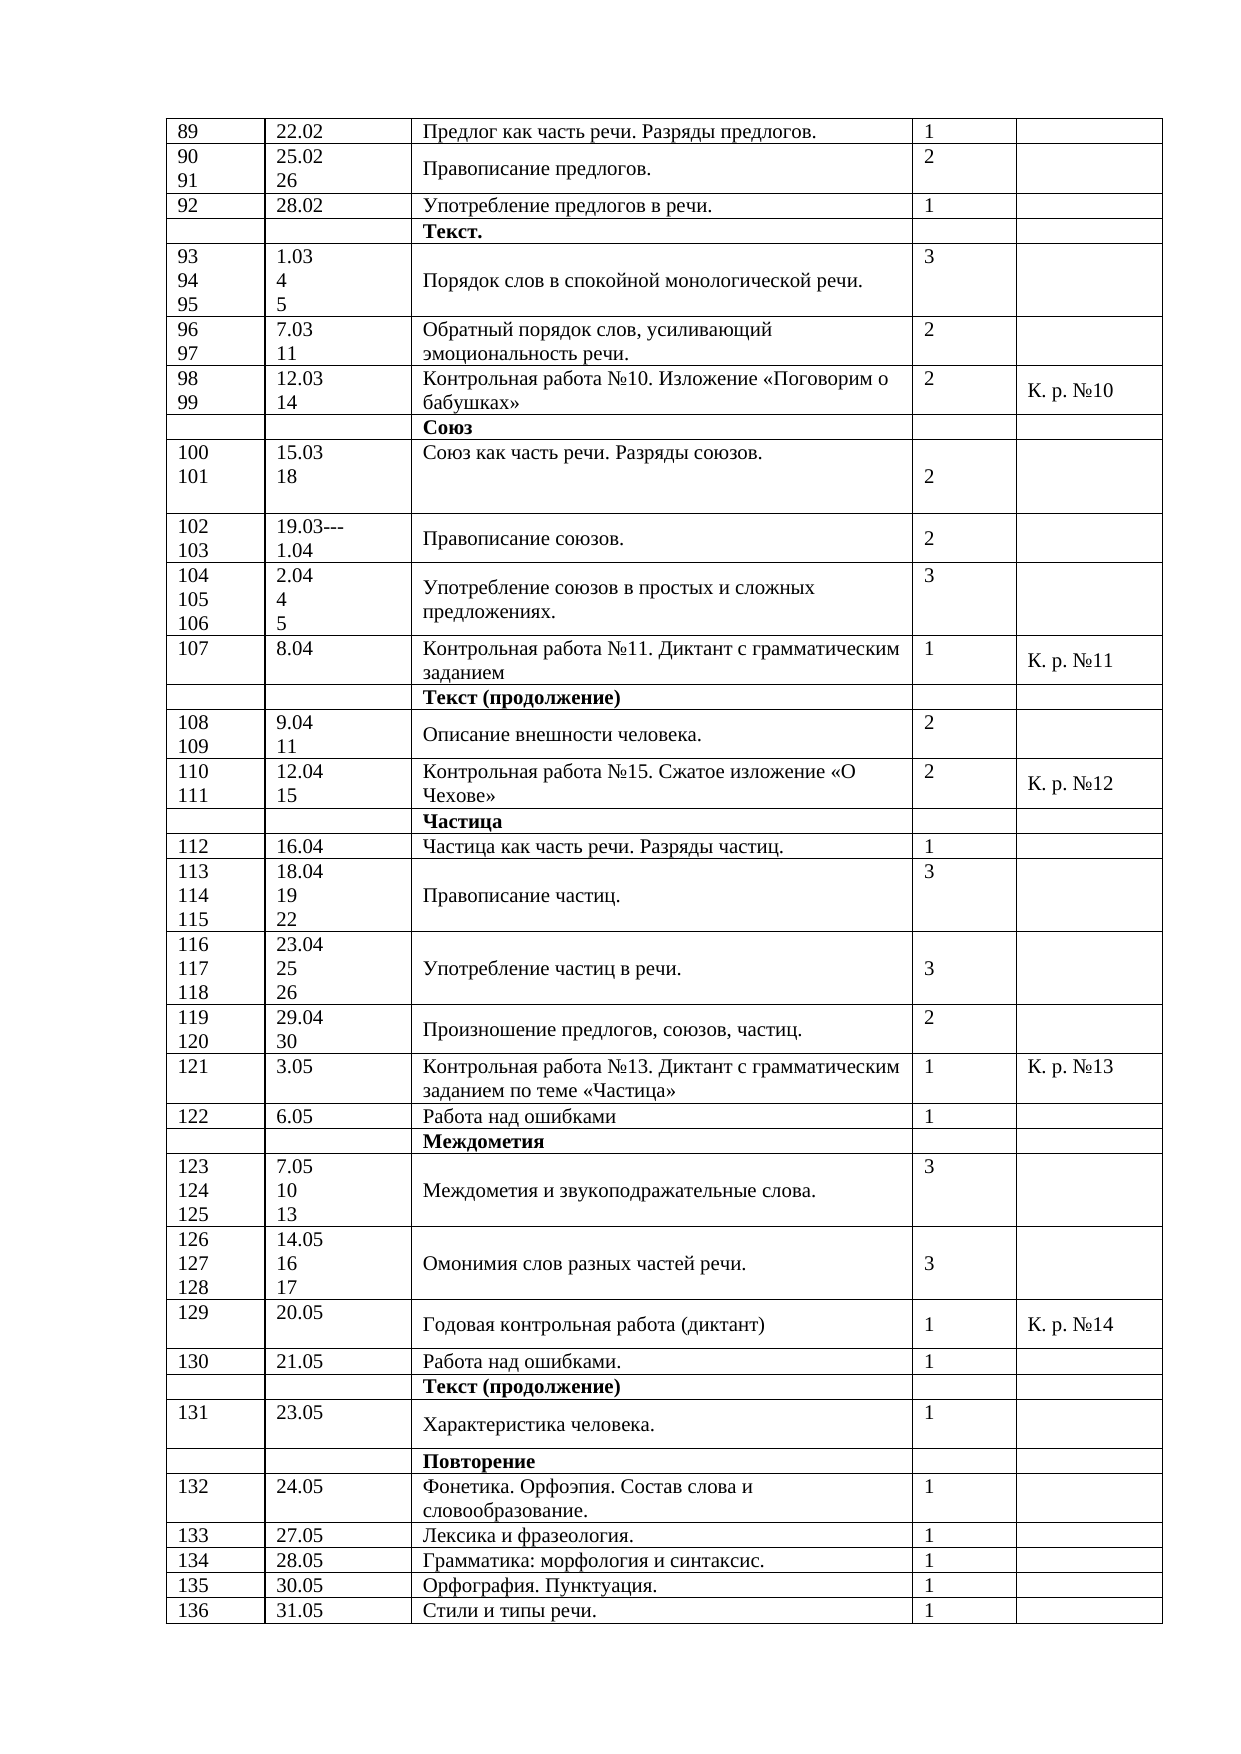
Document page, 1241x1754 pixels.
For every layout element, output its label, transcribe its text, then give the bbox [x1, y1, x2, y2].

table_cell Употребление частиц в речи. [412, 932, 912, 1004]
table_cell 96 97 [167, 317, 264, 365]
table_cell 1 [913, 194, 1016, 217]
table_cell [266, 415, 411, 439]
table_cell [1017, 834, 1162, 858]
table_cell 1 [913, 834, 1016, 858]
table_cell Текст (продолжение) [412, 1375, 912, 1398]
table_cell К. р. №12 [1017, 759, 1162, 807]
table_cell [167, 1375, 264, 1398]
table_cell Порядок слов в спокойной монологической речи. [412, 244, 912, 316]
table_cell [913, 219, 1016, 243]
table_cell [1017, 563, 1162, 635]
table_cell 12.04 15 [266, 759, 411, 807]
table_cell 135 [167, 1573, 264, 1597]
table_cell 136 [167, 1598, 264, 1622]
table_cell 23.04 25 26 [266, 932, 411, 1004]
table_cell [1017, 1227, 1162, 1299]
table_cell Годовая контрольная работа (диктант) [412, 1300, 912, 1348]
table_cell 1 [913, 1474, 1016, 1522]
table_cell [913, 685, 1016, 709]
table_cell 31.05 [266, 1598, 411, 1622]
table_cell 3 [913, 244, 1016, 316]
table_cell 113 114 115 [167, 859, 264, 931]
table_cell 122 [167, 1104, 264, 1128]
table_cell [1017, 1573, 1162, 1597]
table_cell Правописание союзов. [412, 514, 912, 562]
table_cell 1 [913, 1523, 1016, 1547]
table_cell [266, 1375, 411, 1398]
table_cell [266, 809, 411, 833]
table_cell 18.04 19 22 [266, 859, 411, 931]
table_cell [913, 1449, 1016, 1473]
table_cell 7.05 10 13 [266, 1154, 411, 1226]
table_cell [266, 219, 411, 243]
table_cell Междометия и звукоподражательные слова. [412, 1154, 912, 1226]
table_cell 19.03--- 1.04 [266, 514, 411, 562]
table_cell 102 103 [167, 514, 264, 562]
table_cell 119 120 [167, 1005, 264, 1053]
table_cell [167, 1449, 264, 1473]
table_cell [167, 809, 264, 833]
table_cell Употребление союзов в простых и сложных предложениях. [412, 563, 912, 635]
table_cell [1017, 1349, 1162, 1373]
table_cell 7.03 11 [266, 317, 411, 365]
table_cell 16.04 [266, 834, 411, 858]
table_cell 123 124 125 [167, 1154, 264, 1226]
table_cell Стили и типы речи. [412, 1598, 912, 1622]
table_cell 22.02 [266, 119, 411, 143]
table_cell 21.05 [266, 1349, 411, 1373]
table_cell Междометия [412, 1129, 912, 1153]
table_cell 2 [913, 317, 1016, 365]
table_cell [1017, 1523, 1162, 1547]
table_cell Союз [412, 415, 912, 439]
table_cell 129 [167, 1300, 264, 1348]
table_cell 107 [167, 636, 264, 684]
table_cell 2 [913, 759, 1016, 807]
table_cell Работа над ошибками. [412, 1349, 912, 1373]
table_cell 1 [913, 1054, 1016, 1102]
table_cell 90 91 [167, 144, 264, 192]
table_cell 112 [167, 834, 264, 858]
table_cell [1017, 440, 1162, 512]
table_cell 98 99 [167, 366, 264, 414]
table_cell Работа над ошибками [412, 1104, 912, 1128]
table_cell 1 [913, 1573, 1016, 1597]
table_cell [1017, 1375, 1162, 1398]
table_cell [1017, 685, 1162, 709]
table_cell Контрольная работа №15. Сжатое изложение «О Чехове» [412, 759, 912, 807]
table_cell [167, 1129, 264, 1153]
table_cell [266, 1129, 411, 1153]
table_cell 29.04 30 [266, 1005, 411, 1053]
table_cell [1017, 1104, 1162, 1128]
table_cell [1017, 1449, 1162, 1473]
table_cell [1017, 1129, 1162, 1153]
table_cell [913, 1375, 1016, 1398]
table_cell 28.05 [266, 1548, 411, 1572]
table_cell [1017, 1005, 1162, 1053]
table_cell Союз как часть речи. Разряды союзов. [412, 440, 912, 512]
table_cell 3 [913, 563, 1016, 635]
table_cell Частица [412, 809, 912, 833]
table_cell 110 111 [167, 759, 264, 807]
table_cell [167, 685, 264, 709]
table_cell 3 [913, 859, 1016, 931]
table_cell К. р. №14 [1017, 1300, 1162, 1348]
table_cell Частица как часть речи. Разряды частиц. [412, 834, 912, 858]
table_cell 116 117 118 [167, 932, 264, 1004]
table_cell Характеристика человека. [412, 1400, 912, 1448]
table_cell 1 [913, 1349, 1016, 1373]
table_cell [1017, 932, 1162, 1004]
table_cell 2 [913, 366, 1016, 414]
table_cell 93 94 95 [167, 244, 264, 316]
table_cell 133 [167, 1523, 264, 1547]
table_cell [1017, 219, 1162, 243]
table_cell 12.03 14 [266, 366, 411, 414]
table_cell Контрольная работа №11. Диктант с грамматическим заданием [412, 636, 912, 684]
table_cell 8.04 [266, 636, 411, 684]
table_cell 1 [913, 1400, 1016, 1448]
table_cell Контрольная работа №10. Изложение «Поговорим о бабушках» [412, 366, 912, 414]
table_cell Правописание предлогов. [412, 144, 912, 192]
table_cell [1017, 514, 1162, 562]
table_cell 2 [913, 144, 1016, 192]
table_cell 1 [913, 1104, 1016, 1128]
table_cell [1017, 1598, 1162, 1622]
table_cell Текст (продолжение) [412, 685, 912, 709]
table_cell 126 127 128 [167, 1227, 264, 1299]
table_cell 130 [167, 1349, 264, 1373]
table_cell 3.05 [266, 1054, 411, 1102]
table_cell Правописание частиц. [412, 859, 912, 931]
table_cell [1017, 1400, 1162, 1448]
table_cell Предлог как часть речи. Разряды предлогов. [412, 119, 912, 143]
table_cell 1 [913, 1300, 1016, 1348]
table_cell [1017, 244, 1162, 316]
table_cell 15.03 18 [266, 440, 411, 512]
table_cell [1017, 1474, 1162, 1522]
table_cell К. р. №11 [1017, 636, 1162, 684]
table_cell [266, 685, 411, 709]
table_cell 3 [913, 1227, 1016, 1299]
table_cell [266, 1449, 411, 1473]
table_cell 6.05 [266, 1104, 411, 1128]
table_cell 2.04 4 5 [266, 563, 411, 635]
table_cell Повторение [412, 1449, 912, 1473]
table_cell 23.05 [266, 1400, 411, 1448]
table_cell 30.05 [266, 1573, 411, 1597]
table_cell 1 [913, 636, 1016, 684]
table_cell [913, 1129, 1016, 1153]
table_cell [1017, 809, 1162, 833]
table_cell 27.05 [266, 1523, 411, 1547]
table_cell [1017, 1154, 1162, 1226]
table_cell 28.02 [266, 194, 411, 217]
table_cell [1017, 144, 1162, 192]
table_cell Произношение предлогов, союзов, частиц. [412, 1005, 912, 1053]
table_cell Описание внешности человека. [412, 710, 912, 758]
table_cell 3 [913, 1154, 1016, 1226]
table_cell 89 [167, 119, 264, 143]
table_cell Омонимия слов разных частей речи. [412, 1227, 912, 1299]
table_cell К. р. №13 [1017, 1054, 1162, 1102]
table_cell 121 [167, 1054, 264, 1102]
table_cell 2 [913, 1005, 1016, 1053]
table_cell [1017, 317, 1162, 365]
table_cell К. р. №10 [1017, 366, 1162, 414]
table_cell 2 [913, 440, 1016, 512]
table_cell 14.05 16 17 [266, 1227, 411, 1299]
table_cell 134 [167, 1548, 264, 1572]
table_cell [167, 219, 264, 243]
table_cell [1017, 194, 1162, 217]
table_cell [1017, 1548, 1162, 1572]
table_cell Орфография. Пунктуация. [412, 1573, 912, 1597]
table_cell [1017, 710, 1162, 758]
table_cell [1017, 119, 1162, 143]
table_cell 1.03 4 5 [266, 244, 411, 316]
table_cell 104 105 106 [167, 563, 264, 635]
table_cell 3 [913, 932, 1016, 1004]
table_cell 2 [913, 514, 1016, 562]
table_cell [913, 809, 1016, 833]
table_cell 20.05 [266, 1300, 411, 1348]
table_cell 132 [167, 1474, 264, 1522]
table_cell 1 [913, 1598, 1016, 1622]
table_cell Лексика и фразеология. [412, 1523, 912, 1547]
table_cell 1 [913, 119, 1016, 143]
table_cell Грамматика: морфология и синтаксис. [412, 1548, 912, 1572]
table_cell 1 [913, 1548, 1016, 1572]
table_cell Фонетика. Орфоэпия. Состав слова и словообразование. [412, 1474, 912, 1522]
table_cell [913, 415, 1016, 439]
table_cell Обратный порядок слов, усиливающий эмоциональность речи. [412, 317, 912, 365]
table_cell Текст. [412, 219, 912, 243]
table_cell 9.04 11 [266, 710, 411, 758]
table_cell [167, 415, 264, 439]
table_cell 100 101 [167, 440, 264, 512]
table_cell 131 [167, 1400, 264, 1448]
table_cell [1017, 859, 1162, 931]
table_cell Употребление предлогов в речи. [412, 194, 912, 217]
table_cell 92 [167, 194, 264, 217]
table_cell 24.05 [266, 1474, 411, 1522]
table_cell 2 [913, 710, 1016, 758]
table_cell [1017, 415, 1162, 439]
table_cell Контрольная работа №13. Диктант с грамматическим заданием по теме «Частица» [412, 1054, 912, 1102]
table_cell 25.02 26 [266, 144, 411, 192]
table_cell 108 109 [167, 710, 264, 758]
